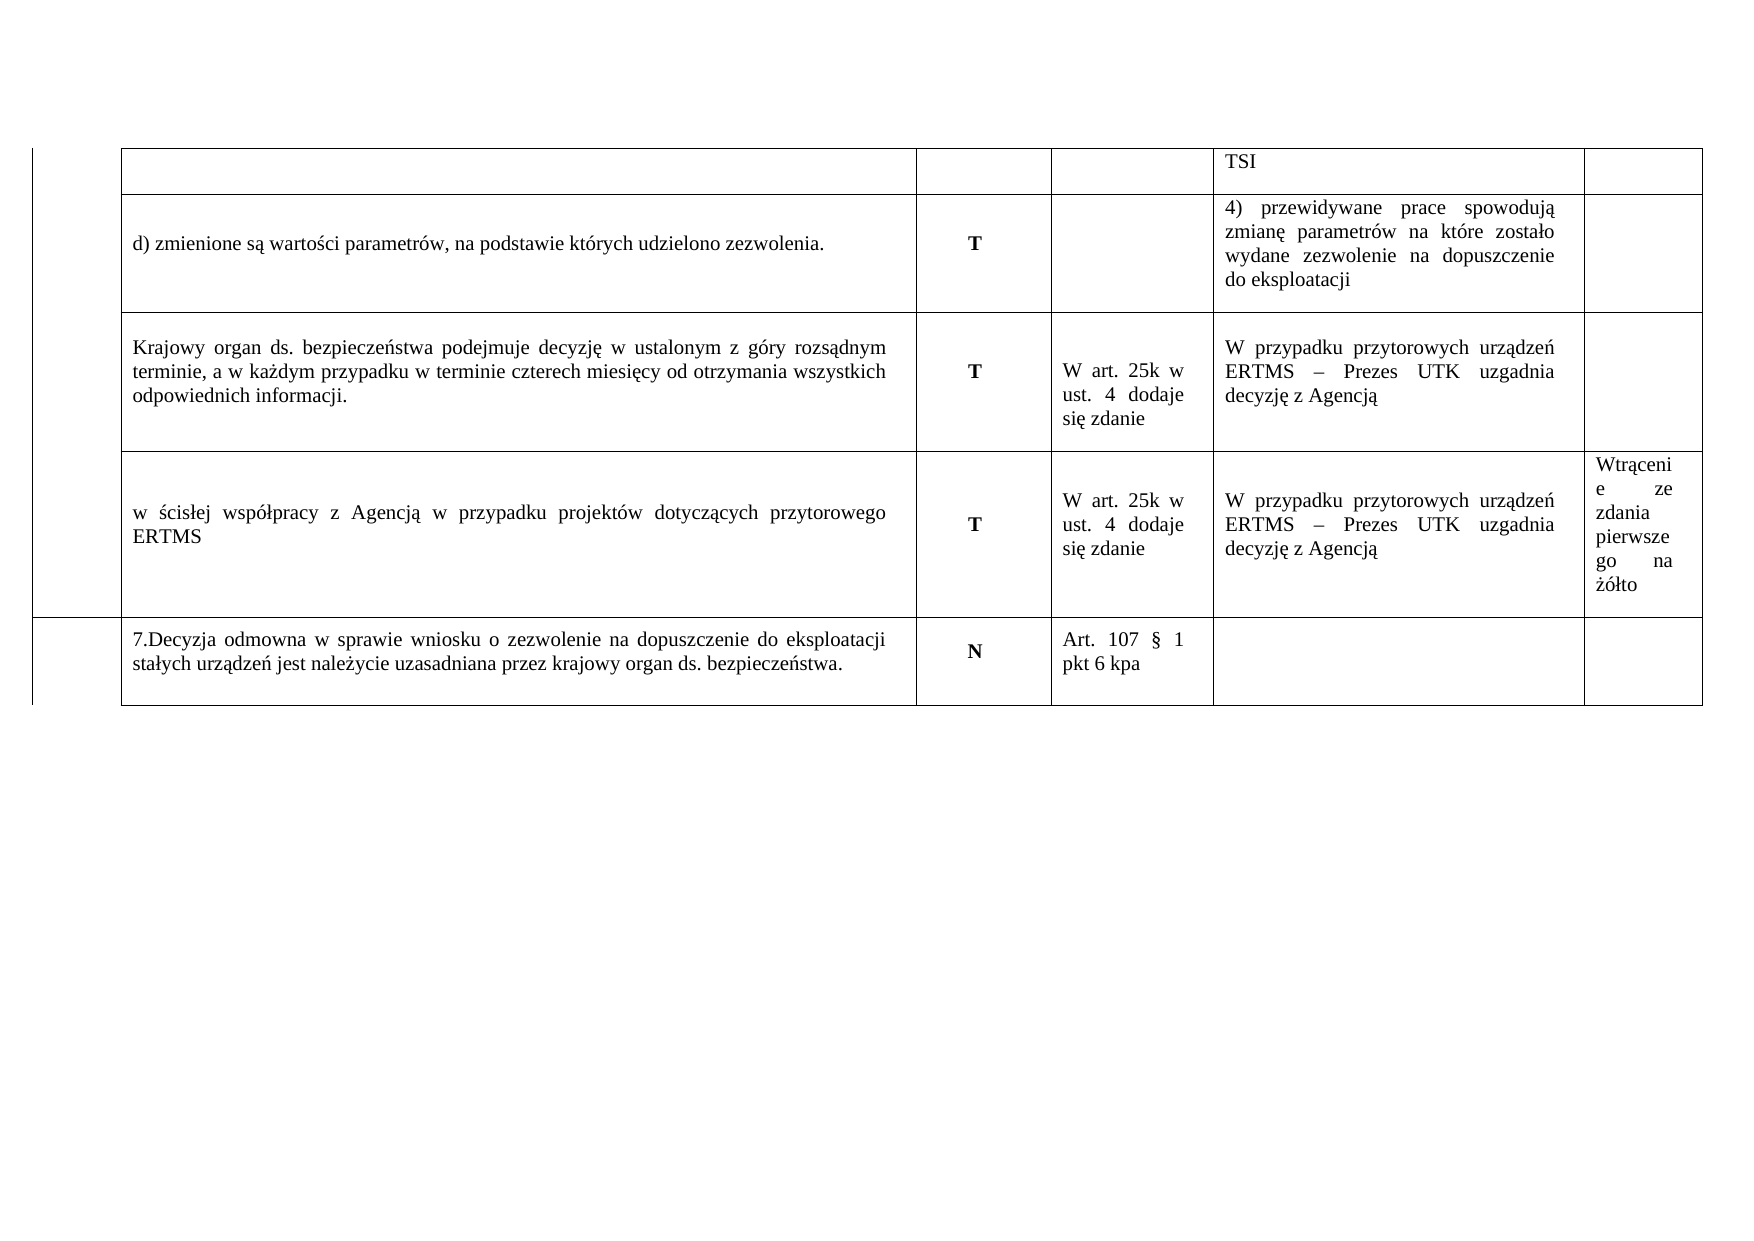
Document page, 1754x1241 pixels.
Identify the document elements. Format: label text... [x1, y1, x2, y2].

table_cell [33, 618, 121, 705]
table_cell [1585, 195, 1702, 312]
table_cell W art. 25k w ust. 4 dodaje się zdanie [1052, 452, 1213, 617]
table_cell 4) przewidywane prace spowodują zmianę parametrów na które zostało wydane zezwolenie na dopuszczenie do eksploatacji [1214, 195, 1584, 312]
table_cell Wtrącenie ze zdania pierwszego na żółto [1585, 452, 1702, 617]
table_cell W przypadku przytorowych urządzeń ERTMS – Prezes UTK uzgadnia decyzję z Agencją [1214, 313, 1584, 451]
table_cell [1214, 149, 1584, 193]
table_cell 7.Decyzja odmowna w sprawie wniosku o zezwolenie na dopuszczenie do eksploatacji stałych urządzeń jest należycie uzasadniana przez krajowy organ ds. bezpieczeństwa. [122, 618, 916, 705]
table_cell T [917, 149, 1051, 193]
table_cell w ścisłej współpracy z Agencją w przypadku projektów dotyczących przytorowego ERTMS [122, 452, 916, 617]
table_cell [1585, 313, 1702, 451]
table_cell N [917, 618, 1051, 705]
table_cell d) zmienione są wartości parametrów, na podstawie których udzielono zezwolenia. [122, 195, 916, 312]
table_cell T [917, 313, 1051, 451]
table_cell [1585, 618, 1702, 705]
table_cell W art. 25k w ust. 4 dodaje się zdanie [1052, 313, 1213, 451]
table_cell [122, 149, 916, 193]
table_cell T [917, 195, 1051, 312]
table_cell Art. 107 § 1 pkt 6 kpa [1052, 618, 1213, 705]
table_cell W przypadku przytorowych urządzeń ERTMS – Prezes UTK uzgadnia decyzję z Agencją [1214, 452, 1584, 617]
table_cell [1585, 149, 1702, 193]
table_cell [1214, 618, 1584, 705]
table_cell [1052, 149, 1213, 193]
table_cell T [917, 452, 1051, 617]
table_cell [1052, 195, 1213, 312]
table_cell Krajowy organ ds. bezpieczeństwa podejmuje decyzję w ustalonym z góry rozsądnym terminie, a w każdym przypadku w terminie czterech miesięcy od otrzymania wszystkich odpowiednich informacji. [122, 313, 916, 451]
